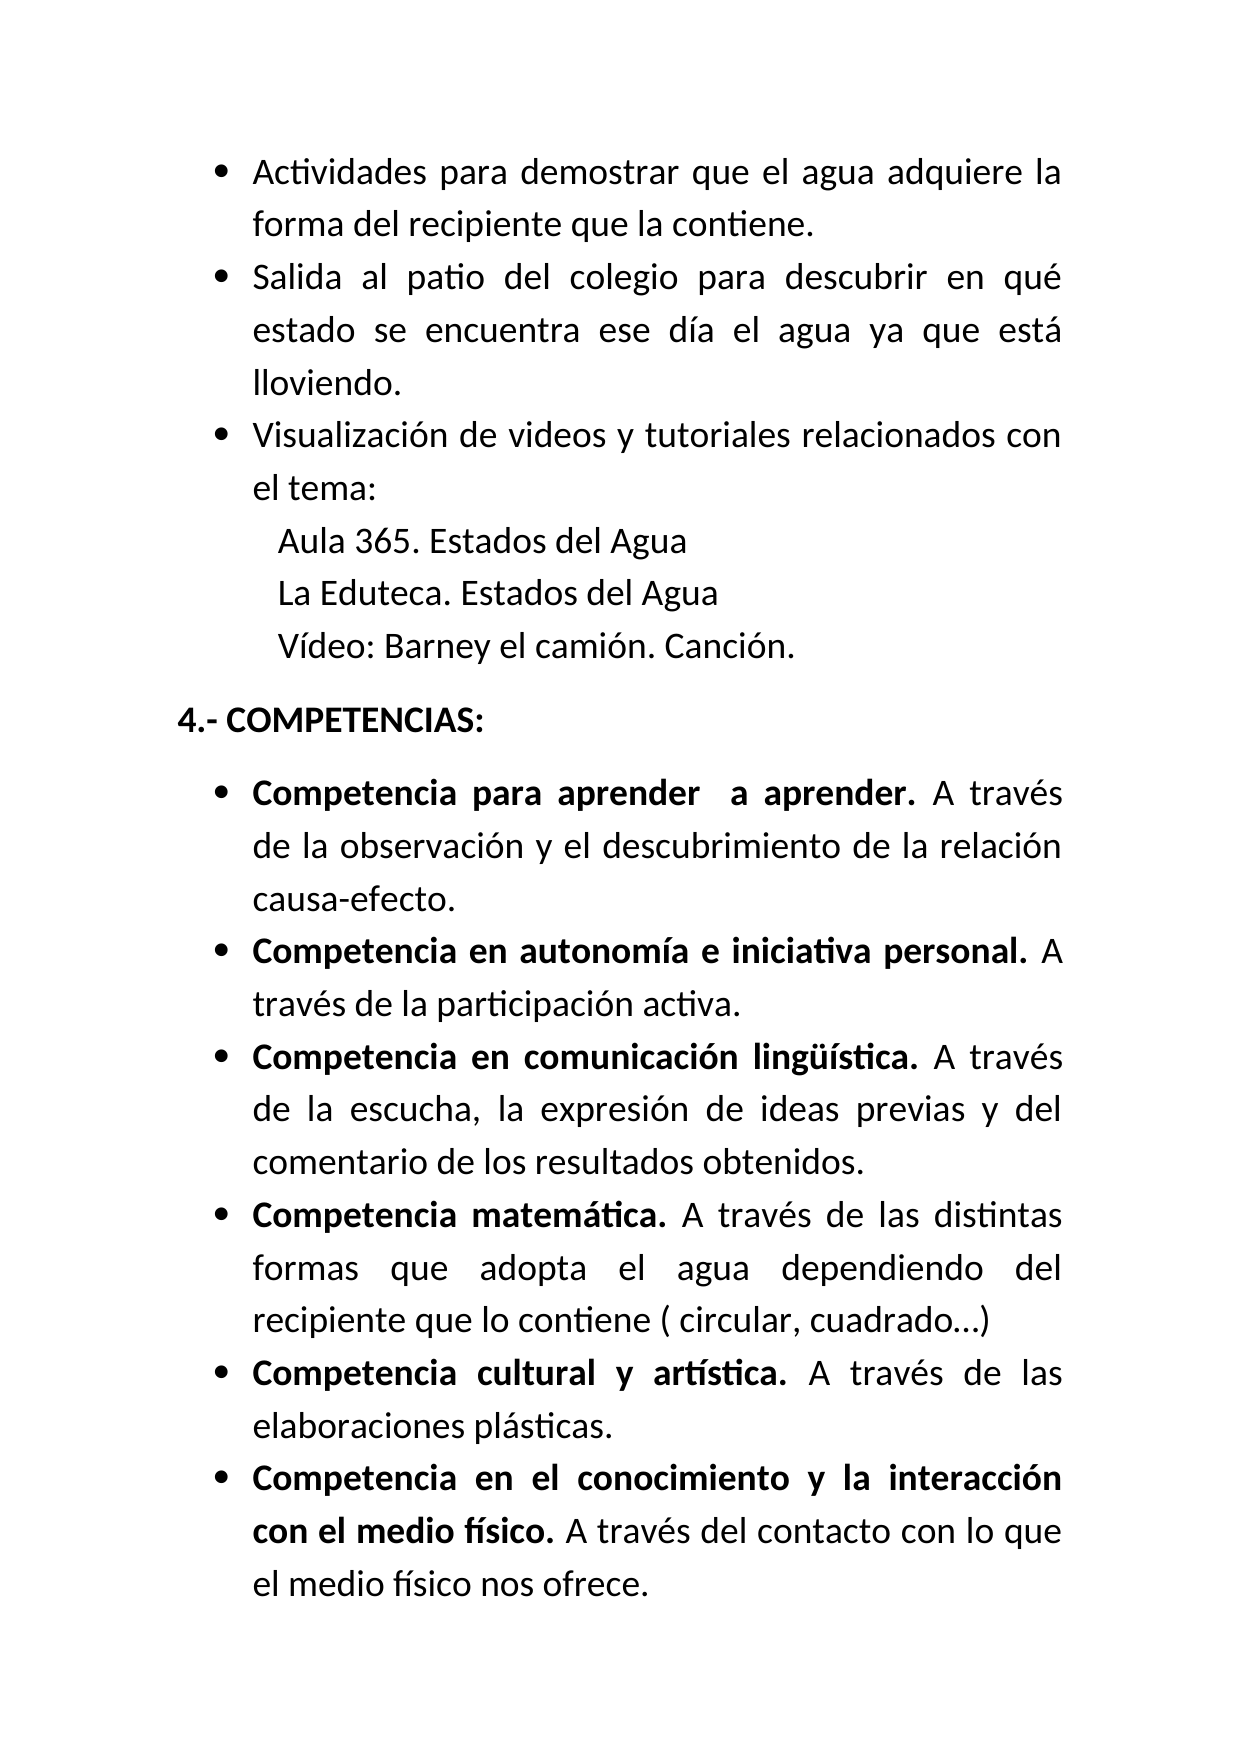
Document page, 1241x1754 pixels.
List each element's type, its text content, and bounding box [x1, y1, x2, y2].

list Actividades para demostrar que el agua adquiere la forma del recipiente que la contiene. [215, 148, 1063, 246]
list Aula 365. Estados del Agua [252, 517, 1063, 562]
list Competencia matemática. A través de las distintas formas que adopta el agua dependiendo del recipiente que lo contiene ( circular, cuadrado…) [215, 1191, 1063, 1342]
list Competencia para aprender a aprender. A través de la observación y el descubrimiento de la relación causa-efecto. [215, 769, 1063, 920]
list Competencia en autonomía e iniciativa personal. A través de la participación activa. [215, 927, 1063, 1026]
text 4.- COMPETENCIAS: [177, 696, 1063, 741]
list Vídeo: Barney el camión. Canción. [252, 622, 1063, 668]
list Visualización de videos y tutoriales relacionados con el tema: [215, 411, 1063, 510]
list Competencia en comunicación lingüística. A través de la escucha, la expresión de ideas previas y del comentario de los resultados obtenidos. [215, 1033, 1063, 1184]
list Competencia en el conocimiento y la interacción con el medio físico. A través del contacto con lo que el medio físico nos ofrece. [215, 1454, 1063, 1606]
list La Eduteca. Estados del Agua [252, 569, 1063, 615]
list Competencia cultural y artística. A través de las elaboraciones plásticas. [215, 1349, 1063, 1447]
list Salida al patio del colegio para descubrir en qué estado se encuentra ese día el agua ya que está lloviendo. [215, 253, 1063, 404]
